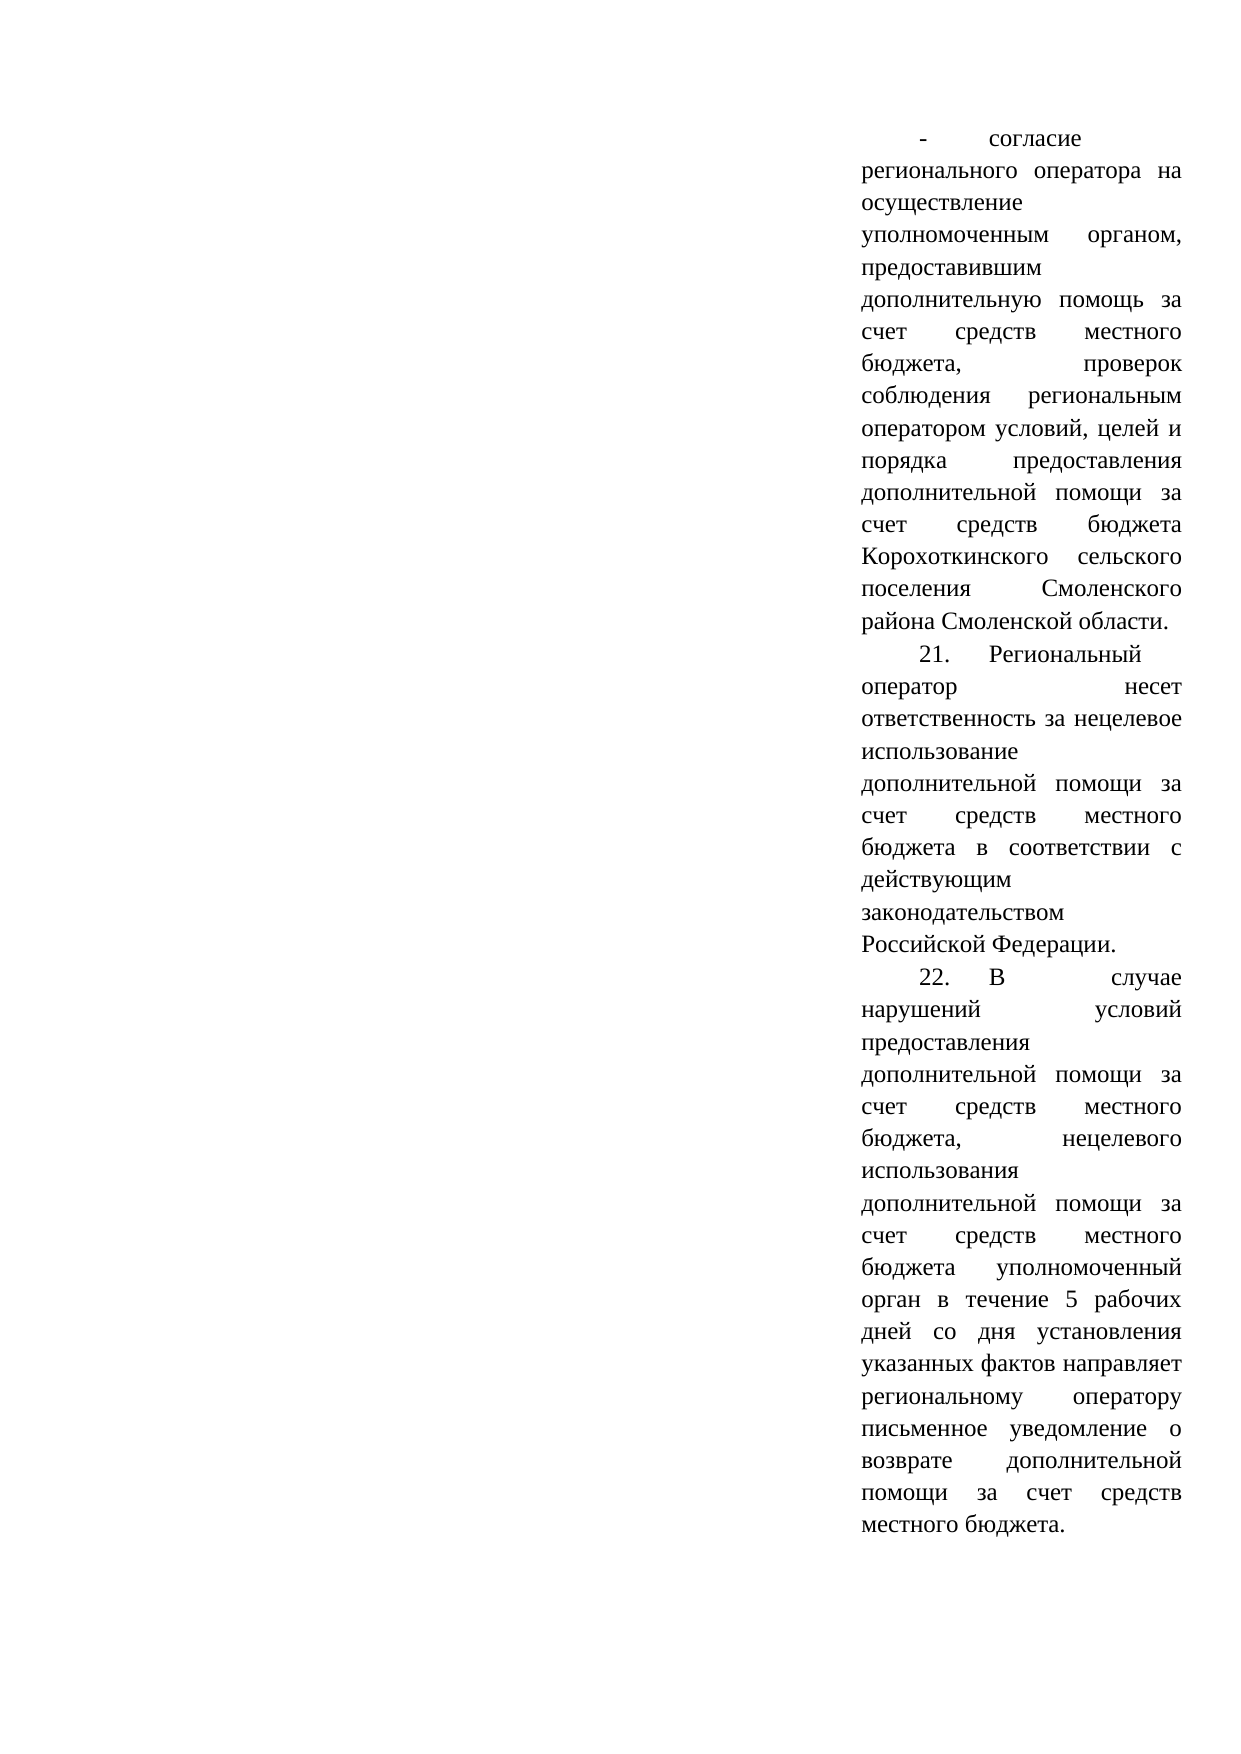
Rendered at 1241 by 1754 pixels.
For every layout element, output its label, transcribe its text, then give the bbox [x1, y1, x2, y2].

list согласие регионального оператора на осуществление уполномоченным органом, предоставившим дополнительную помощь за счет средств местного бюджета, проверок соблюдения региональным оператором условий, целей и порядка предоставления дополнительной помощи за счет средств бюджета Корохоткинского сельского поселения Смоленского района Смоленской области. [861, 123, 1182, 634]
list В случае нарушений условий предоставления дополнительной помощи за счет средств местного бюджета, нецелевого использования дополнительной помощи за счет средств местного бюджета уполномоченный орган в течение 5 рабочих дней со дня установления указанных фактов направляет региональному оператору письменное уведомление о возврате дополнительной помощи за счет средств местного бюджета. [861, 962, 1182, 1538]
list Региональный оператор несет ответственность за нецелевое использование дополнительной помощи за счет средств местного бюджета в соответствии с действующим законодательством Российской Федерации. [861, 639, 1182, 958]
